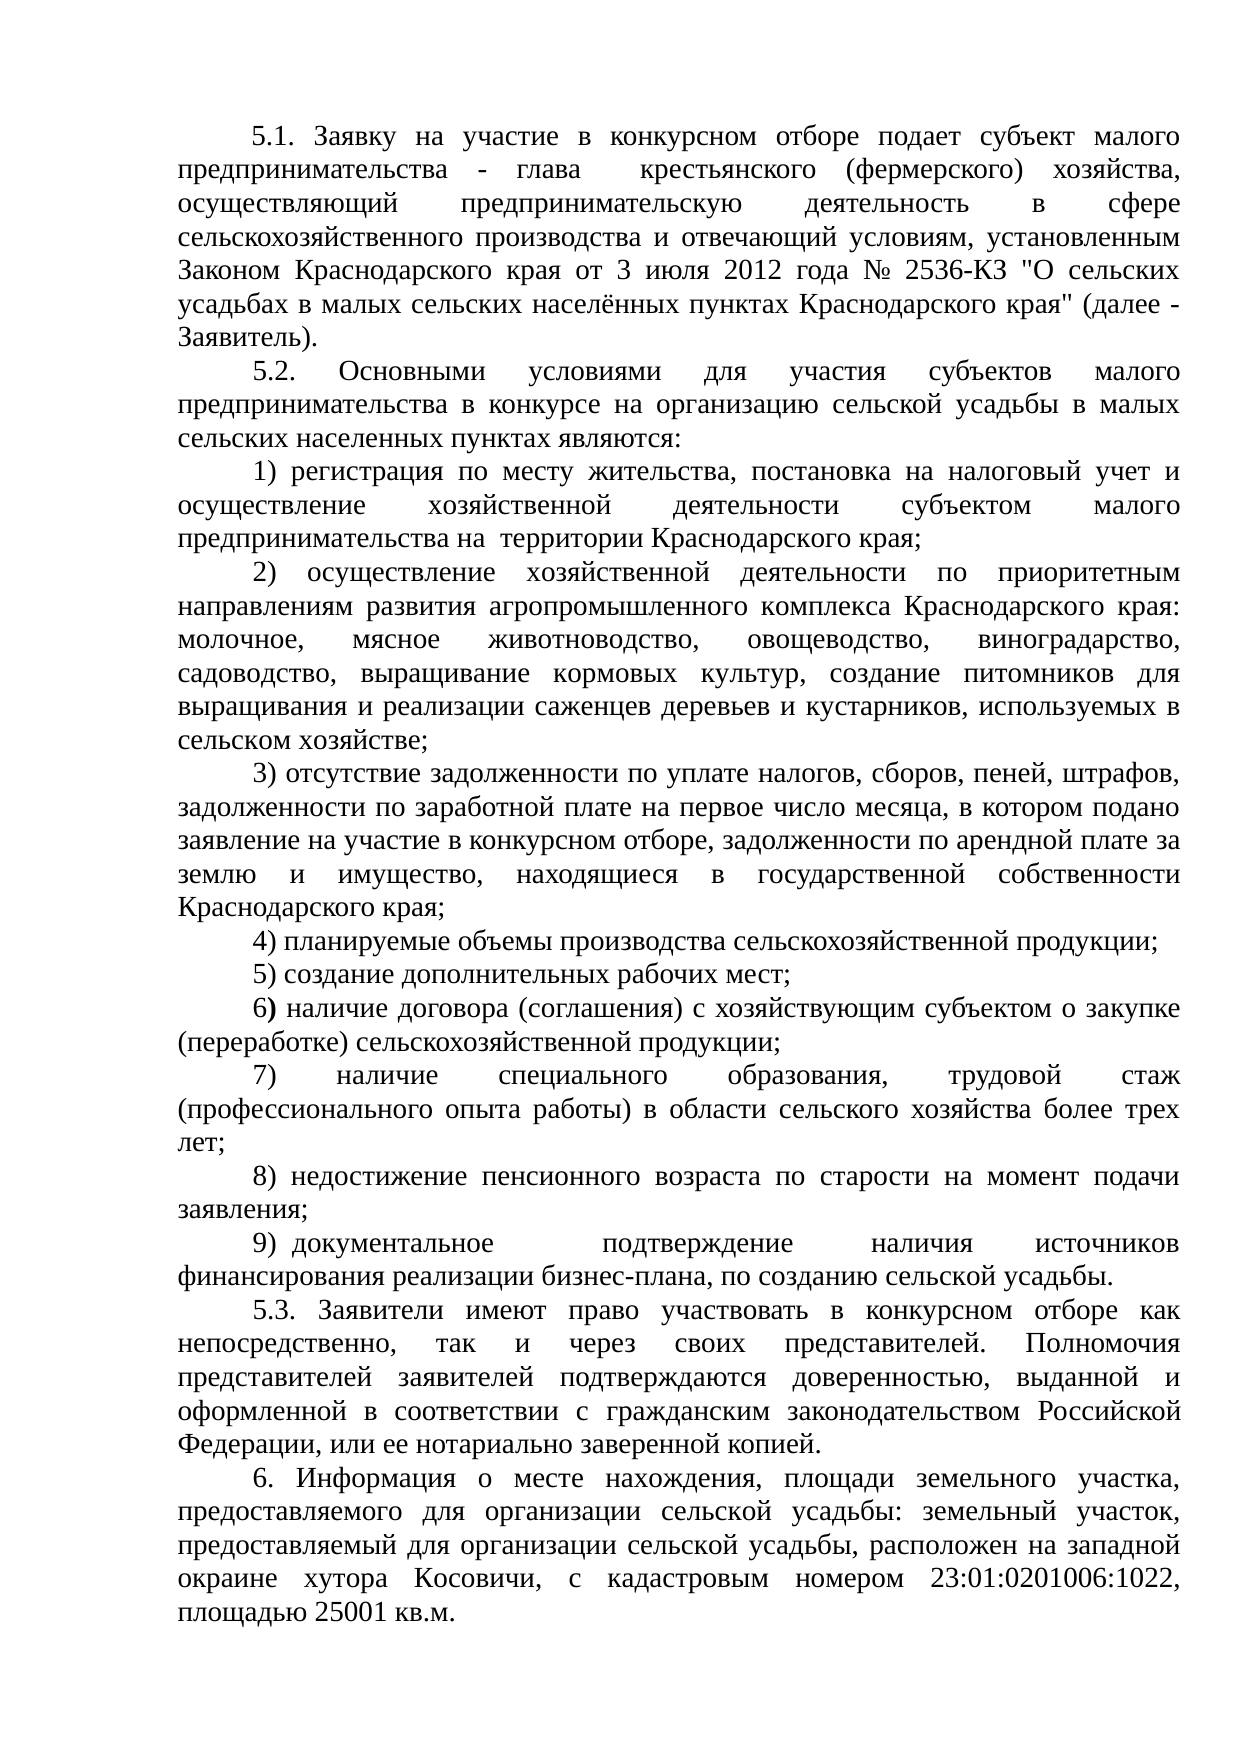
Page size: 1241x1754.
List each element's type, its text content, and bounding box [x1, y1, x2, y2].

text 9) документальное подтверждение наличия источников финансирования реализации бизнес-плана, по созданию сельской усадьбы. [177, 1225, 1181, 1292]
text 5.2. Основными условиями для участия субъектов малого предпринимательства в конкурсе на организацию сельской усадьбы в малых сельских населенных пунктах являются: [177, 353, 1181, 453]
text 1) регистрация по месту жительства, постановка на налоговый учет и осуществление хозяйственной деятельности субъектом малого предпринимательства на территории Краснодарского края; [177, 453, 1181, 554]
text 2) осуществление хозяйственной деятельности по приоритетным направлениям развития агропромышленного комплекса Краснодарского края: молочное, мясное животноводство, овощеводство, виноградарство, садоводство, выращивание кормовых культур, создание питомников для выращивания и реализации саженцев деревьев и кустарников, используемых в сельском хозяйстве; [177, 554, 1181, 755]
text 5.1. Заявку на участие в конкурсном отборе подает субъект малого предпринимательства - глава крестьянского (фермерского) хозяйства, осуществляющий предпринимательскую деятельность в сфере сельскохозяйственного производства и отвечающий условиям, установленным Законом Краснодарского края от 3 июля 2012 года № 2536-КЗ "О сельских усадьбах в малых сельских населённых пунктах Краснодарского края" (далее - Заявитель). [177, 118, 1181, 353]
text 6. Информация о месте нахождения, площади земельного участка, предоставляемого для организации сельской усадьбы: земельный участок, предоставляемый для организации сельской усадьбы, расположен на западной окраине хутора Косовичи, с кадастровым номером 23:01:0201006:1022, площадью 25001 кв.м. [177, 1460, 1181, 1627]
text 6) наличие договора (соглашения) с хозяйствующим субъектом о закупке (переработке) сельскохозяйственной продукции; [177, 990, 1181, 1057]
text 4) планируемые объемы производства сельскохозяйственной продукции; [177, 923, 1181, 957]
text 5.3. Заявители имеют право участвовать в конкурсном отборе как непосредственно, так и через своих представителей. Полномочия представителей заявителей подтверждаются доверенностью, выданной и оформленной в соответствии с гражданским законодательством Российской Федерации, или ее нотариально заверенной копией. [177, 1292, 1181, 1460]
text 5) создание дополнительных рабочих мест; [177, 957, 1181, 990]
text 7) наличие специального образования, трудовой стаж (профессионального опыта работы) в области сельского хозяйства более трех лет; [177, 1057, 1181, 1158]
text 8) недостижение пенсионного возраста по старости на момент подачи заявления; [177, 1158, 1181, 1225]
text 3) отсутствие задолженности по уплате налогов, сборов, пеней, штрафов, задолженности по заработной плате на первое число месяца, в котором подано заявление на участие в конкурсном отборе, задолженности по арендной плате за землю и имущество, находящиеся в государственной собственности Краснодарского края; [177, 755, 1181, 923]
